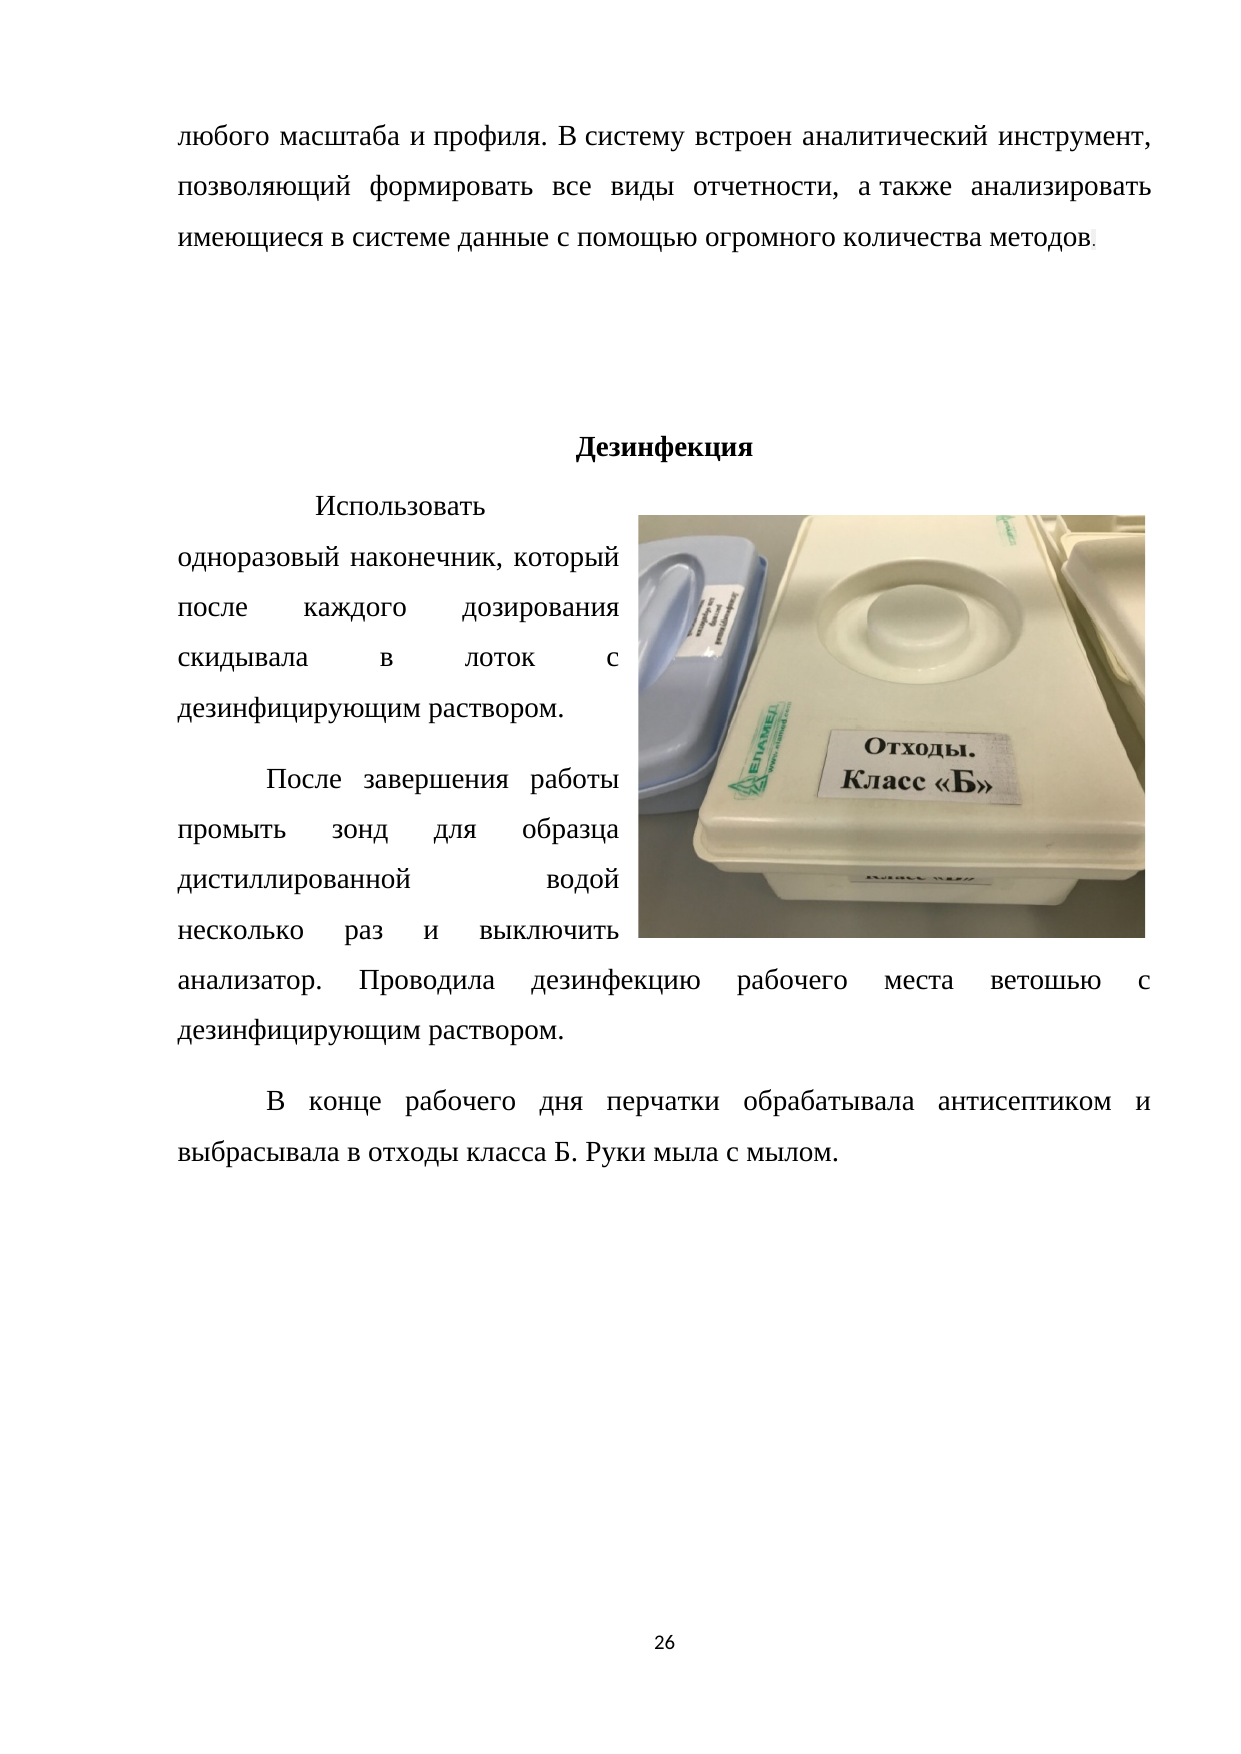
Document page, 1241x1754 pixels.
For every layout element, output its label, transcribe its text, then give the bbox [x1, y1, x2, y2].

text После завершения работы промыть зонд для образца дистиллированной водой несколько раз и выключить анализатор. Проводила дезинфекцию рабочего места ветошью с дезинфицирующим раствором. [177, 761, 1152, 1046]
picture [638, 515, 1146, 938]
text Использовать одноразовый наконечник, который после каждого дозирования скидывала в лоток с дезинфицирующим раствором. [177, 488, 1152, 723]
text В конце рабочего дня перчатки обрабатывала антисептиком и выбрасывала в отходы класса Б. Руки мыла с мылом. [177, 1083, 1152, 1167]
text Дезинфекция [177, 429, 1152, 463]
